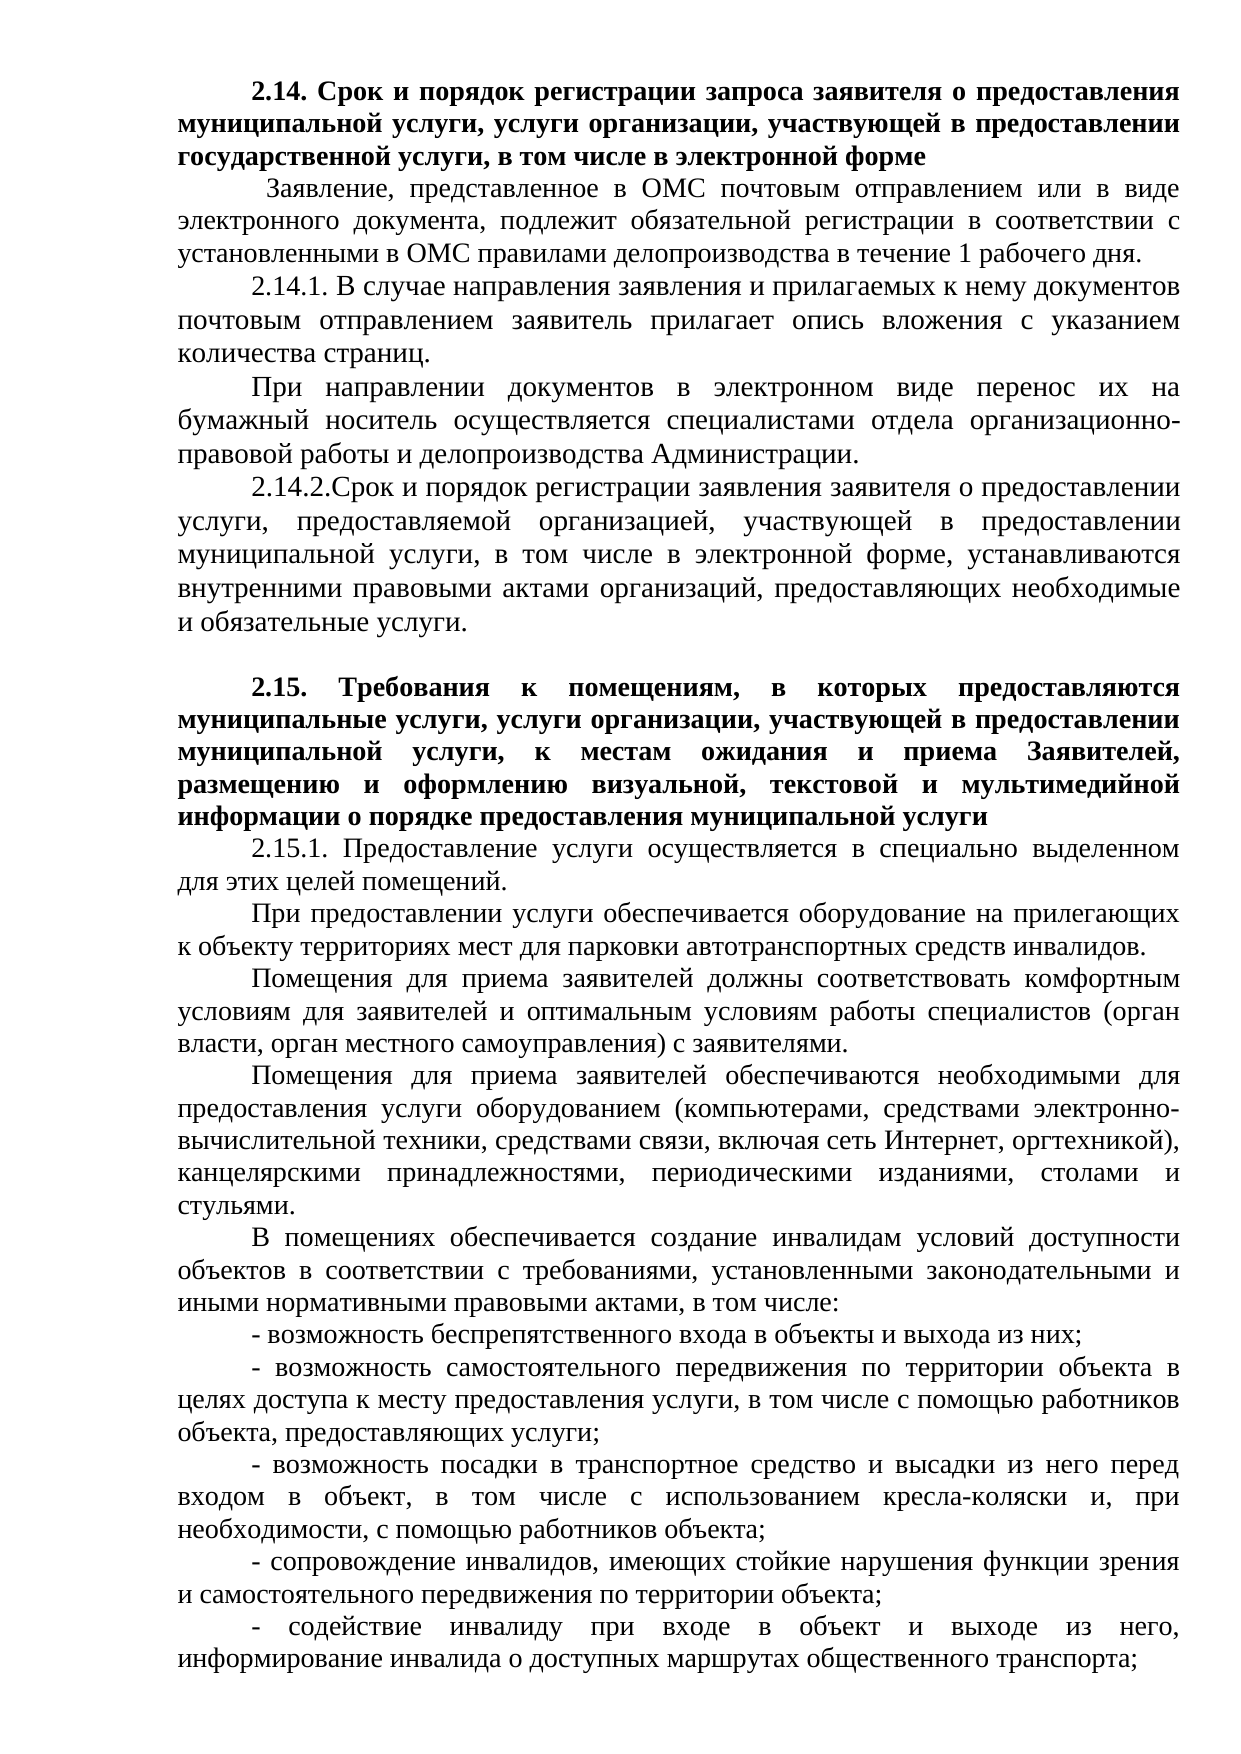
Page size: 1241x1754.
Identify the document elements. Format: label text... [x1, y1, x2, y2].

text Помещения для приема заявителей должны соответствовать комфортным условиям для заявителей и оптимальным условиям работы специалистов (орган власти, орган местного самоуправления) с заявителями. [177, 961, 1181, 1058]
text 2.14.2.Срок и порядок регистрации заявления заявителя о предоставлении услуги, предоставляемой организацией, участвующей в предоставлении муниципальной услуги, в том числе в электронной форме, устанавливаются внутренними правовыми актами организаций, предоставляющих необходимые и обязательные услуги. [177, 469, 1181, 637]
text - возможность посадки в транспортное средство и высадки из него перед входом в объект, в том числе с использованием кресла-коляски и, при необходимости, с помощью работников объекта; [177, 1447, 1181, 1544]
text - возможность самостоятельного передвижения по территории объекта в целях доступа к месту предоставления услуги, в том числе с помощью работников объекта, предоставляющих услуги; [177, 1350, 1181, 1447]
text При направлении документов в электронном виде перенос их на бумажный носитель осуществляется специалистами отдела организационно-правовой работы и делопроизводства Администрации. [177, 369, 1181, 469]
text Помещения для приема заявителей обеспечиваются необходимыми для предоставления услуги оборудованием (компьютерами, средствами электронно-вычислительной техники, средствами связи, включая сеть Интернет, оргтехникой), канцелярскими принадлежностями, периодическими изданиями, столами и стульями. [177, 1058, 1181, 1220]
text 2.14. Срок и порядок регистрации запроса заявителя о предоставления муниципальной услуги, услуги организации, участвующей в предоставлении государственной услуги, в том числе в электронной форме [177, 74, 1181, 171]
text 2.15.1. Предоставление услуги осуществляется в специально выделенном для этих целей помещений. [177, 832, 1181, 896]
text - сопровождение инвалидов, имеющих стойкие нарушения функции зрения и самостоятельного передвижения по территории объекта; [177, 1544, 1181, 1609]
text - содействие инвалиду при входе в объект и выходе из него, информирование инвалида о доступных маршрутах общественного транспорта; [177, 1609, 1181, 1674]
text Заявление, представленное в ОМС почтовым отправлением или в виде электронного документа, подлежит обязательной регистрации в соответствии с установленными в ОМС правилами делопроизводства в течение 1 рабочего дня. [177, 171, 1181, 268]
text В помещениях обеспечивается создание инвалидам условий доступности объектов в соответствии с требованиями, установленными законодательными и иными нормативными правовыми актами, в том числе: [177, 1220, 1181, 1317]
text 2.15. Требования к помещениям, в которых предоставляются муниципальные услуги, услуги организации, участвующей в предоставлении муниципальной услуги, к местам ожидания и приема Заявителей, размещению и оформлению визуальной, текстовой и мультимедийной информации о порядке предоставления муниципальной услуги [177, 669, 1181, 832]
text - возможность беспрепятственного входа в объекты и выхода из них; [177, 1317, 1181, 1350]
text 2.14.1. В случае направления заявления и прилагаемых к нему документов почтовым отправлением заявитель прилагает опись вложения с указанием количества страниц. [177, 268, 1181, 369]
text При предоставлении услуги обеспечивается оборудование на прилегающих к объекту территориях мест для парковки автотранспортных средств инвалидов. [177, 896, 1181, 961]
